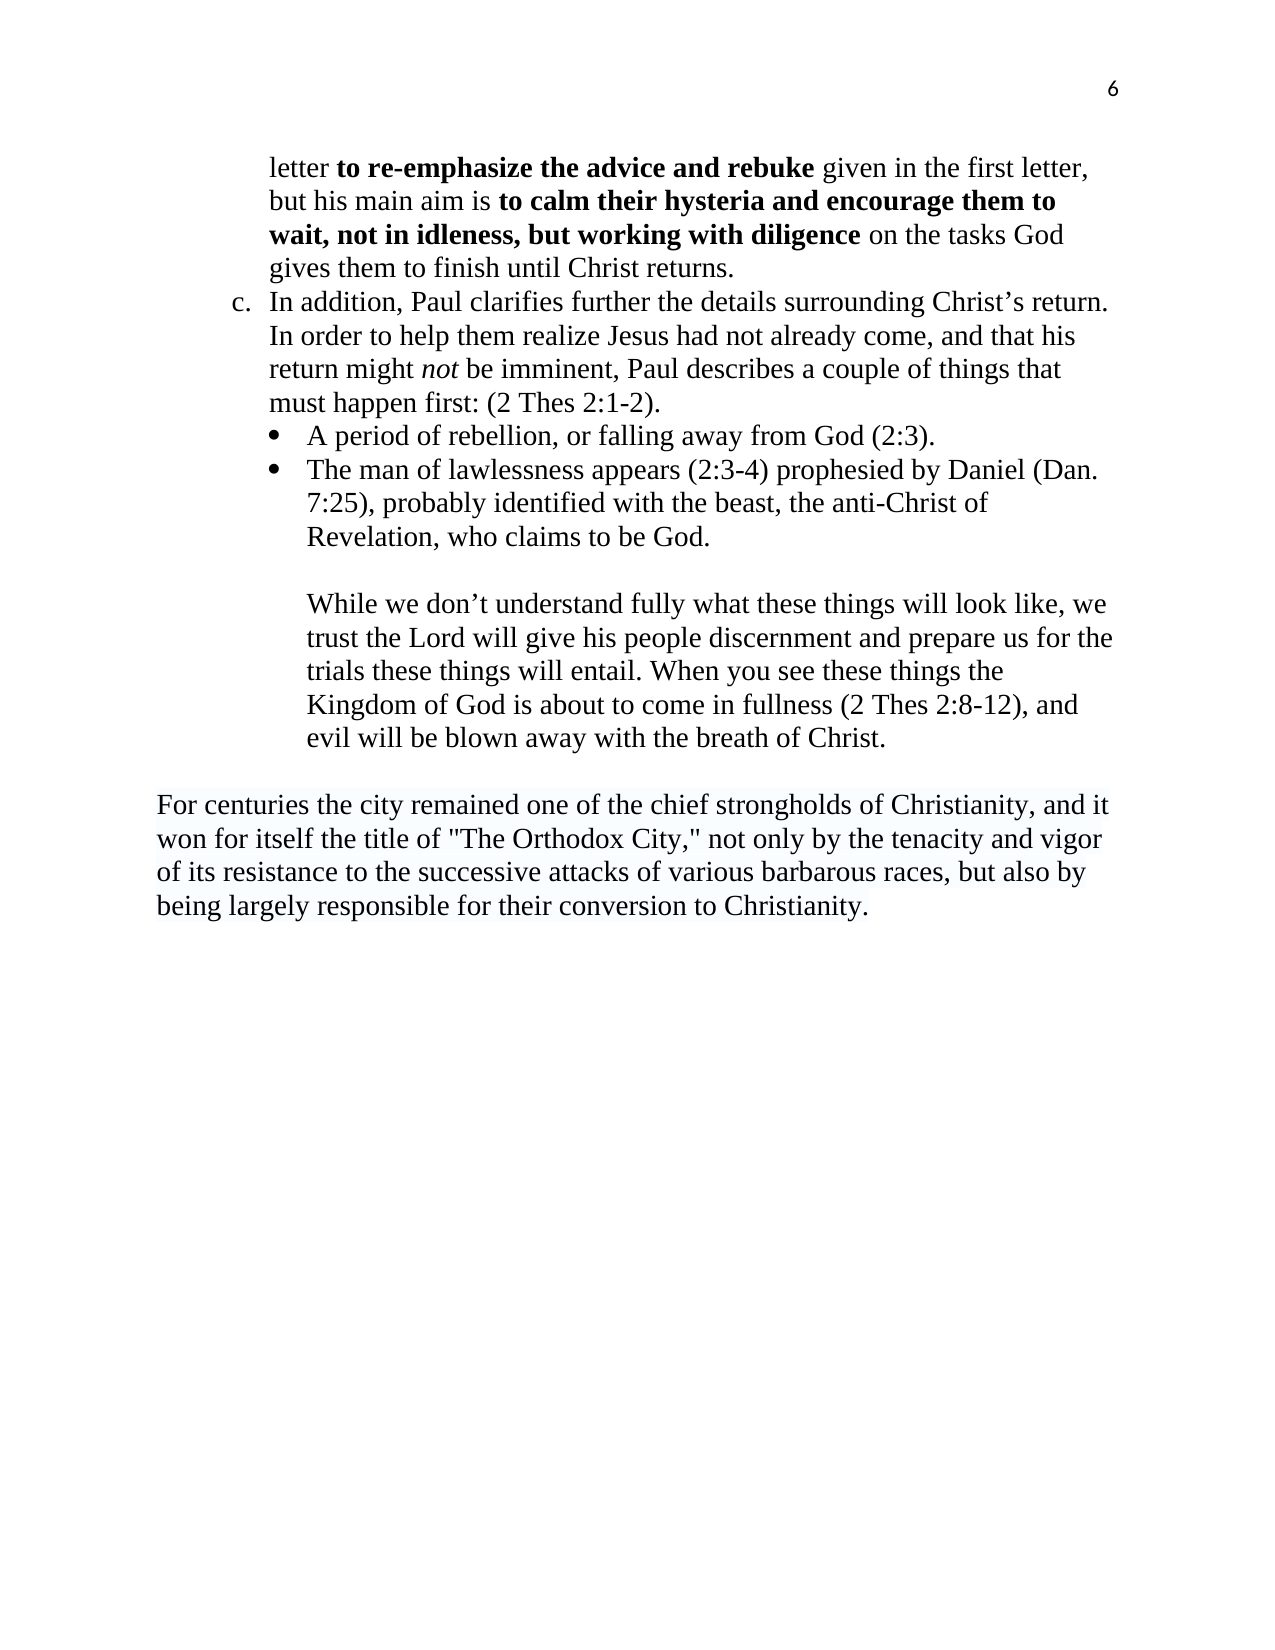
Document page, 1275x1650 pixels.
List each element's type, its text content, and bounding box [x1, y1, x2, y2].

list The man of lawlessness appears (2:3-4) prophesied by Daniel (Dan. 7:25), probably identified with the beast, the anti-Christ of Revelation, who claims to be God. [269, 452, 1118, 553]
text For centuries the city remained one of the chief strongholds of Christianity, and it won for itself the title of "The Orthodox City," not only by the tenacity and vigor of its resistance to the successive attacks of various barbarous races, but also by being largely responsible for their conversion to Christianity. [156, 787, 1118, 922]
list In addition, Paul clarifies further the details surrounding Christ’s return. In order to help them realize Jesus had not already come, and that his return might not be imminent, Paul describes a couple of things that must happen first: (2 Thes 2:1-2). [231, 284, 1118, 418]
list A period of rebellion, or falling away from God (2:3). [269, 418, 1118, 452]
text While we don’t understand fully what these things will look like, we trust the Lord will give his people discernment and prepare us for the trials these things will entail. When you see these things the Kingdom of God is about to come in fullness (2 Thes 2:8-12), and evil will be blown away with the breath of Christ. [306, 586, 1118, 754]
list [231, 150, 1118, 284]
